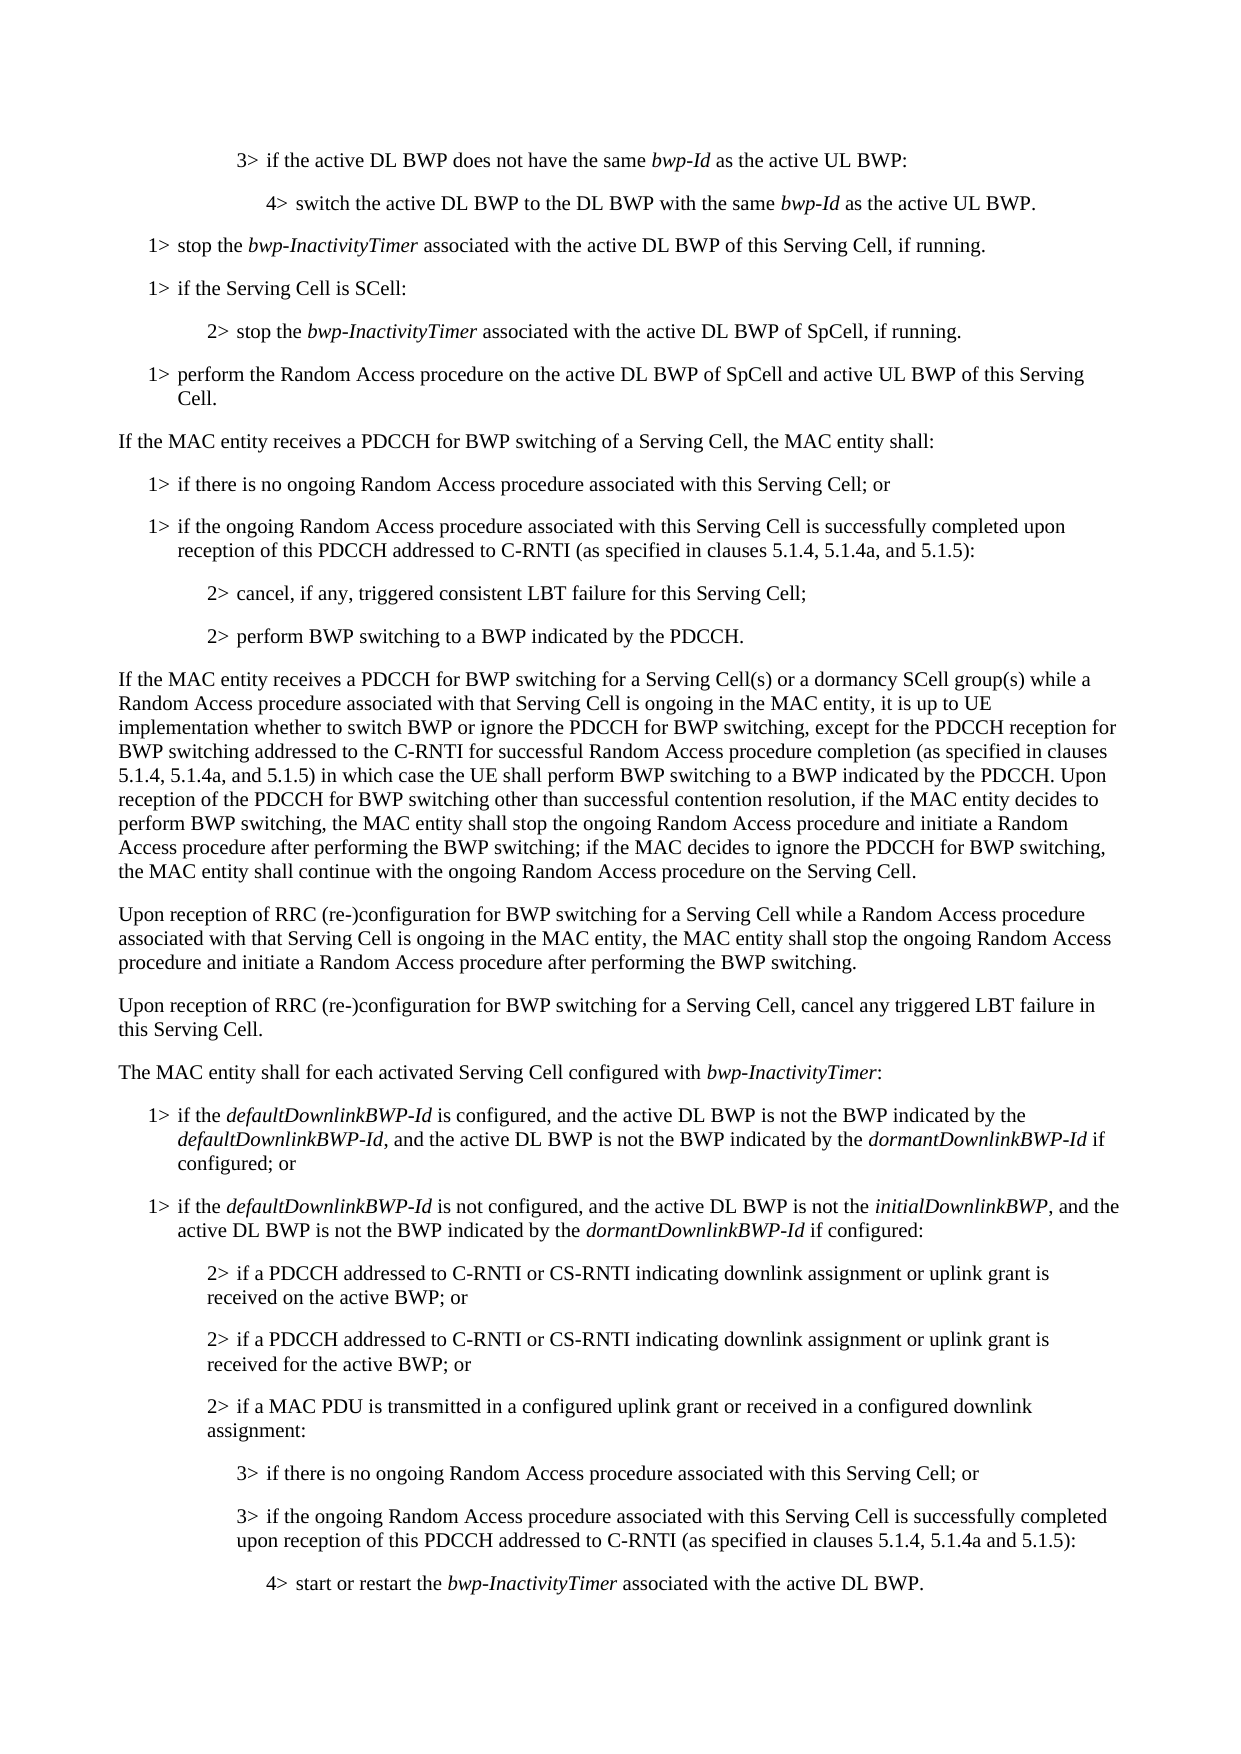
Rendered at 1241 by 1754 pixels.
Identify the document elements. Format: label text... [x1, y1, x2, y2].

text 1> if the Serving Cell is SCell: [148, 276, 1122, 300]
text 4> switch the active DL BWP to the DL BWP with the same bwp-Id as the active UL BWP. [266, 191, 1122, 214]
text 1> stop the bwp-InactivityTimer associated with the active DL BWP of this Serving Cell, if running. [148, 233, 1122, 257]
text Upon reception of RRC (re-)configuration for BWP switching for a Serving Cell, cancel any triggered LBT failure in this Serving Cell. [118, 993, 1122, 1041]
text If the MAC entity receives a PDCCH for BWP switching of a Serving Cell, the MAC entity shall: [118, 429, 1122, 453]
text 1> if the defaultDownlinkBWP-Id is configured, and the active DL BWP is not the BWP indicated by the defaultDownlinkBWP-Id, and the active DL BWP is not the BWP indicated by the dormantDownlinkBWP-Id if configured; or [148, 1103, 1122, 1175]
text 1> perform the Random Access procedure on the active DL BWP of SpCell and active UL BWP of this Serving Cell. [148, 362, 1122, 410]
text 4> start or restart the bwp-InactivityTimer associated with the active DL BWP. [266, 1571, 1122, 1595]
text 2> perform BWP switching to a BWP indicated by the PDCCH. [207, 624, 1122, 648]
text 3> if the active DL BWP does not have the same bwp-Id as the active UL BWP: [236, 148, 1122, 172]
text 1> if the ongoing Random Access procedure associated with this Serving Cell is successfully completed upon reception of this PDCCH addressed to C-RNTI (as specified in clauses 5.1.4, 5.1.4a, and 5.1.5): [148, 514, 1122, 562]
text If the MAC entity receives a PDCCH for BWP switching for a Serving Cell(s) or a dormancy SCell group(s) while a Random Access procedure associated with that Serving Cell is ongoing in the MAC entity, it is up to UE implementation whether to switch BWP or ignore the PDCCH for BWP switching, except for the PDCCH reception for BWP switching addressed to the C-RNTI for successful Random Access procedure completion (as specified in clauses 5.1.4, 5.1.4a, and 5.1.5) in which case the UE shall perform BWP switching to a BWP indicated by the PDCCH. Upon reception of the PDCCH for BWP switching other than successful contention resolution, if the MAC entity decides to perform BWP switching, the MAC entity shall stop the ongoing Random Access procedure and initiate a Random Access procedure after performing the BWP switching; if the MAC decides to ignore the PDCCH for BWP switching, the MAC entity shall continue with the ongoing Random Access procedure on the Serving Cell. [118, 667, 1122, 883]
text 2> stop the bwp-InactivityTimer associated with the active DL BWP of SpCell, if running. [207, 319, 1122, 343]
text 2> if a PDCCH addressed to C-RNTI or CS-RNTI indicating downlink assignment or uplink grant is received for the active BWP; or [207, 1327, 1122, 1376]
text 3> if the ongoing Random Access procedure associated with this Serving Cell is successfully completed upon reception of this PDCCH addressed to C-RNTI (as specified in clauses 5.1.4, 5.1.4a and 5.1.5): [236, 1504, 1122, 1552]
text 1> if the defaultDownlinkBWP-Id is not configured, and the active DL BWP is not the initialDownlinkBWP, and the active DL BWP is not the BWP indicated by the dormantDownlinkBWP-Id if configured: [148, 1194, 1122, 1242]
text The MAC entity shall for each activated Serving Cell configured with bwp-InactivityTimer: [118, 1060, 1122, 1084]
text 1> if there is no ongoing Random Access procedure associated with this Serving Cell; or [148, 471, 1122, 496]
text 3> if there is no ongoing Random Access procedure associated with this Serving Cell; or [236, 1461, 1122, 1485]
text Upon reception of RRC (re-)configuration for BWP switching for a Serving Cell while a Random Access procedure associated with that Serving Cell is ongoing in the MAC entity, the MAC entity shall stop the ongoing Random Access procedure and initiate a Random Access procedure after performing the BWP switching. [118, 902, 1122, 974]
text 2> cancel, if any, triggered consistent LBT failure for this Serving Cell; [207, 581, 1122, 605]
text 2> if a PDCCH addressed to C-RNTI or CS-RNTI indicating downlink assignment or uplink grant is received on the active BWP; or [207, 1261, 1122, 1309]
text 2> if a MAC PDU is transmitted in a configured uplink grant or received in a configured downlink assignment: [207, 1394, 1122, 1442]
